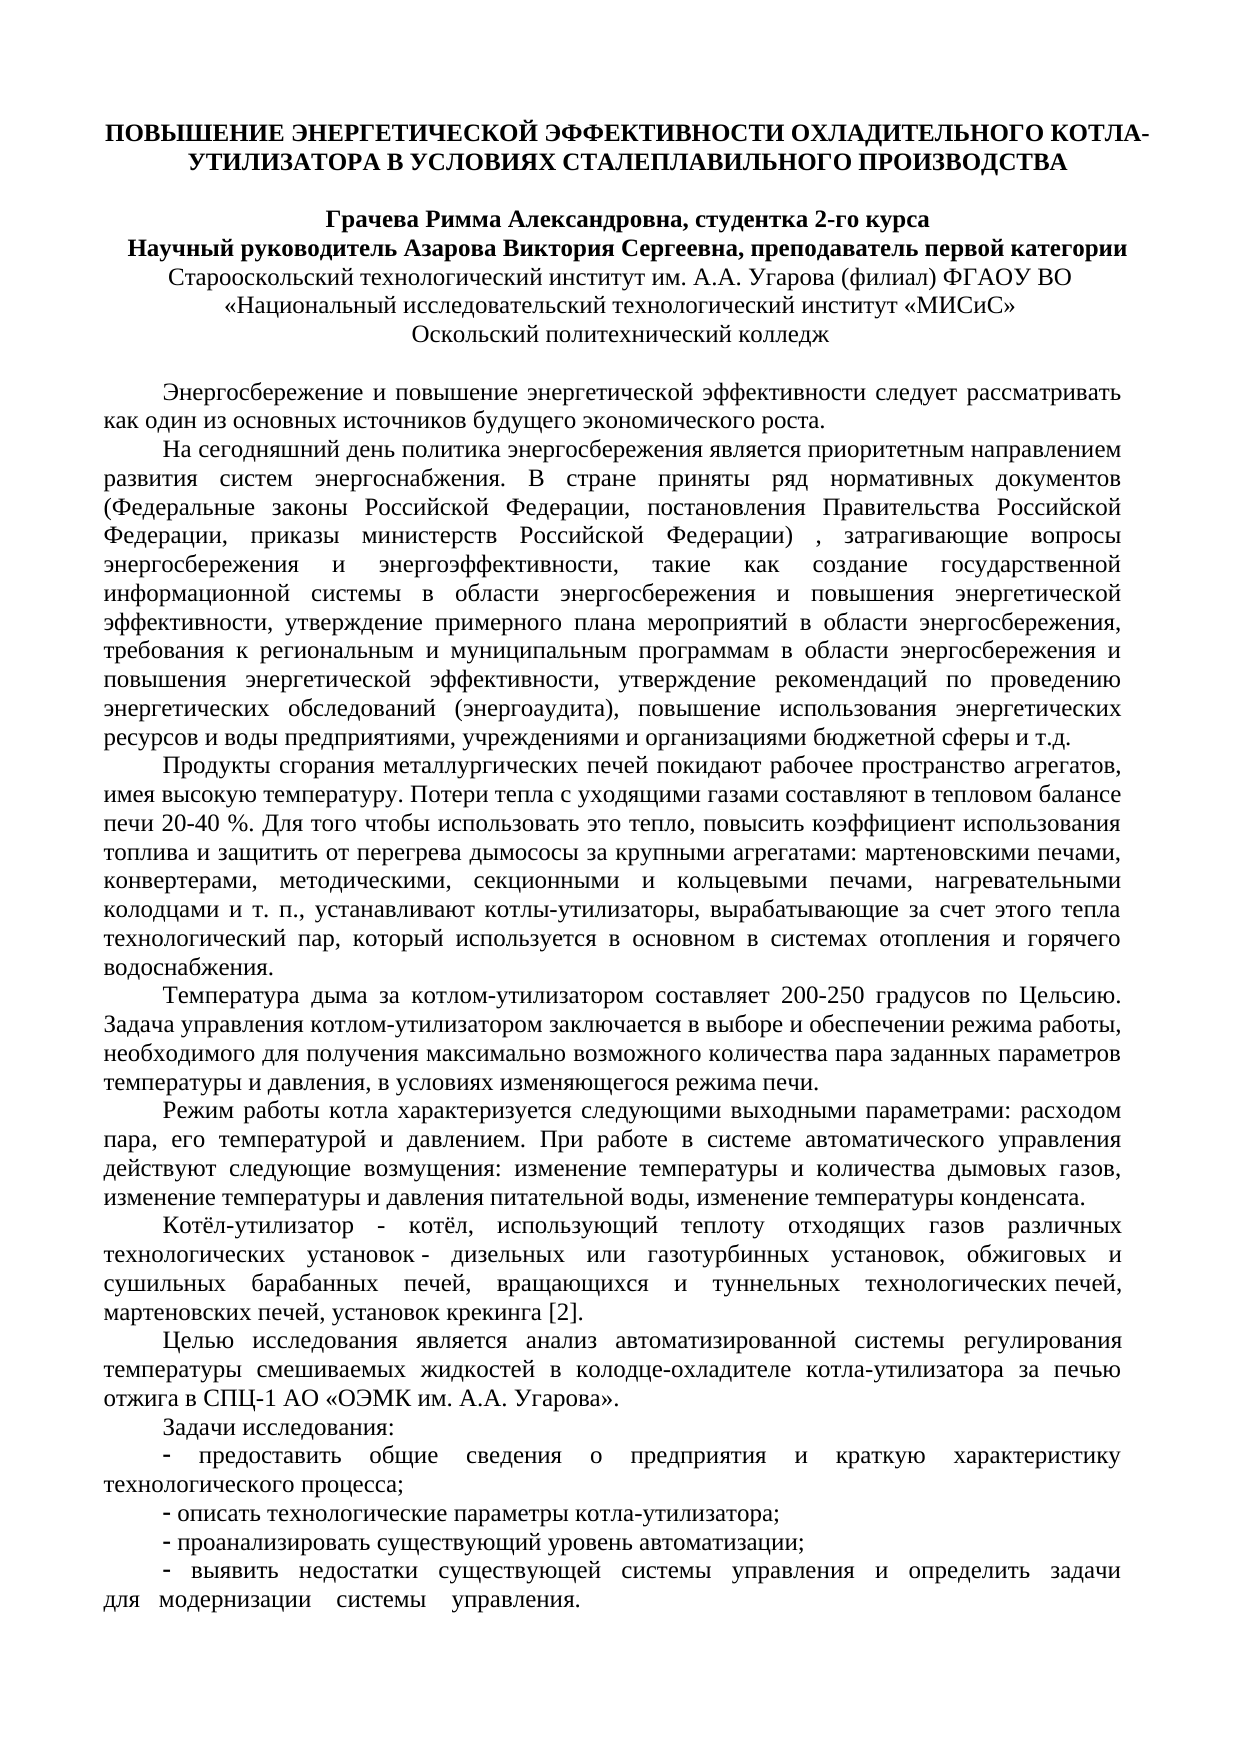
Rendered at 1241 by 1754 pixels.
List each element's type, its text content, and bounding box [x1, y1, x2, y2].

text Котёл-утилизатор - котёл, использующий теплоту отходящих газов различных технологических установок - дизельных или газотурбинных установок, обжиговых и сушильных барабанных печей, вращающихся и туннельных технологических печей, мартеновских печей, установок крекинга [2]. [103, 1211, 1122, 1326]
text Температура дыма за котлом-утилизатором составляет 200-250 градусов по Цельсию. Задача управления котлом-утилизатором заключается в выборе и обеспечении режима работы, необходимого для получения максимально возможного количества пара заданных параметров температуры и давления, в условиях изменяющегося режима печи. [103, 981, 1122, 1096]
text Старооскольский технологический институт им. А.А. Угарова (филиал) ФГАОУ ВО «Национальный исследовательский технологический институт «МИСиС» [118, 262, 1122, 319]
text предоставить общие сведения о предприятия и краткую характеристику технологического процесса; [103, 1441, 1122, 1498]
text Оскольский политехнический колледж [118, 319, 1122, 348]
text Научный руководитель Азарова Виктория Сергеевна, преподаватель первой категории [88, 233, 1167, 262]
text выявить недостатки существующей системы управления и определить задачи для модернизации системы управления. [103, 1556, 1122, 1613]
text Энергосбережение и повышение энергетической эффективности следует рассматривать как один из основных источников будущего экономического роста. [103, 377, 1122, 434]
text описать технологические параметры котла-утилизатора; [103, 1498, 1122, 1527]
text проанализировать существующий уровень автоматизации; [103, 1527, 1122, 1556]
text ПОВЫШЕНИЕ ЭНЕРГЕТИЧЕСКОЙ ЭФФЕКТИВНОСТИ ОХЛАДИТЕЛЬНОГО КОТЛА-УТИЛИЗАТОРА В УСЛОВИЯХ СТАЛЕПЛАВИЛЬНОГО ПРОИЗВОДСТВА [88, 118, 1167, 176]
text Продукты сгорания металлургических печей покидают рабочее пространство агрегатов, имея высокую температуру. Потери тепла с уходящими газами составляют в тепловом балансе печи 20-40 %. Для того чтобы использовать это тепло, повысить коэффициент использования топлива и защитить от перегрева дымососы за крупными агрегатами: мартеновскими печами, конвертерами, методическими, секционными и кольцевыми печами, нагревательными колодцами и т. п., устанавливают котлы-утилизаторы, вырабатывающие за счет этого тепла технологический пар, который используется в основном в системах отопления и горячего водоснабжения. [103, 751, 1122, 981]
text Целью исследования является анализ автоматизированной системы регулирования температуры смешиваемых жидкостей в колодце-охладителе котла-утилизатора за печью отжига в СПЦ-1 АО «ОЭМК им. А.А. Угарова». [103, 1326, 1122, 1412]
text Задачи исследования: [103, 1412, 1122, 1441]
text На сегодняшний день политика энергосбережения является приоритетным направлением развития систем энергоснабжения. В стране приняты ряд нормативных документов (Федеральные законы Российской Федерации, постановления Правительства Российской Федерации, приказы министерств Российской Федерации) , затрагивающие вопросы энергосбережения и энергоэффективности, такие как создание государственной информационной системы в области энергосбережения и повышения энергетической эффективности, утверждение примерного плана мероприятий в области энергосбережения, требования к региональным и муниципальным программам в области энергосбережения и повышения энергетической эффективности, утверждение рекомендаций по проведению энергетических обследований (энергоаудита), повышение использования энергетических ресурсов и воды предприятиями, учреждениями и организациями бюджетной сферы и т.д. [103, 434, 1122, 751]
text Режим работы котла характеризуется следующими выходными параметрами: расходом пара, его температурой и давлением. При работе в системе автоматического управления действуют следующие возмущения: изменение температуры и количества дымовых газов, изменение температуры и давления питательной воды, изменение температуры конденсата. [103, 1096, 1122, 1211]
text Грачева Римма Александровна, студентка 2-го курса [88, 204, 1167, 233]
